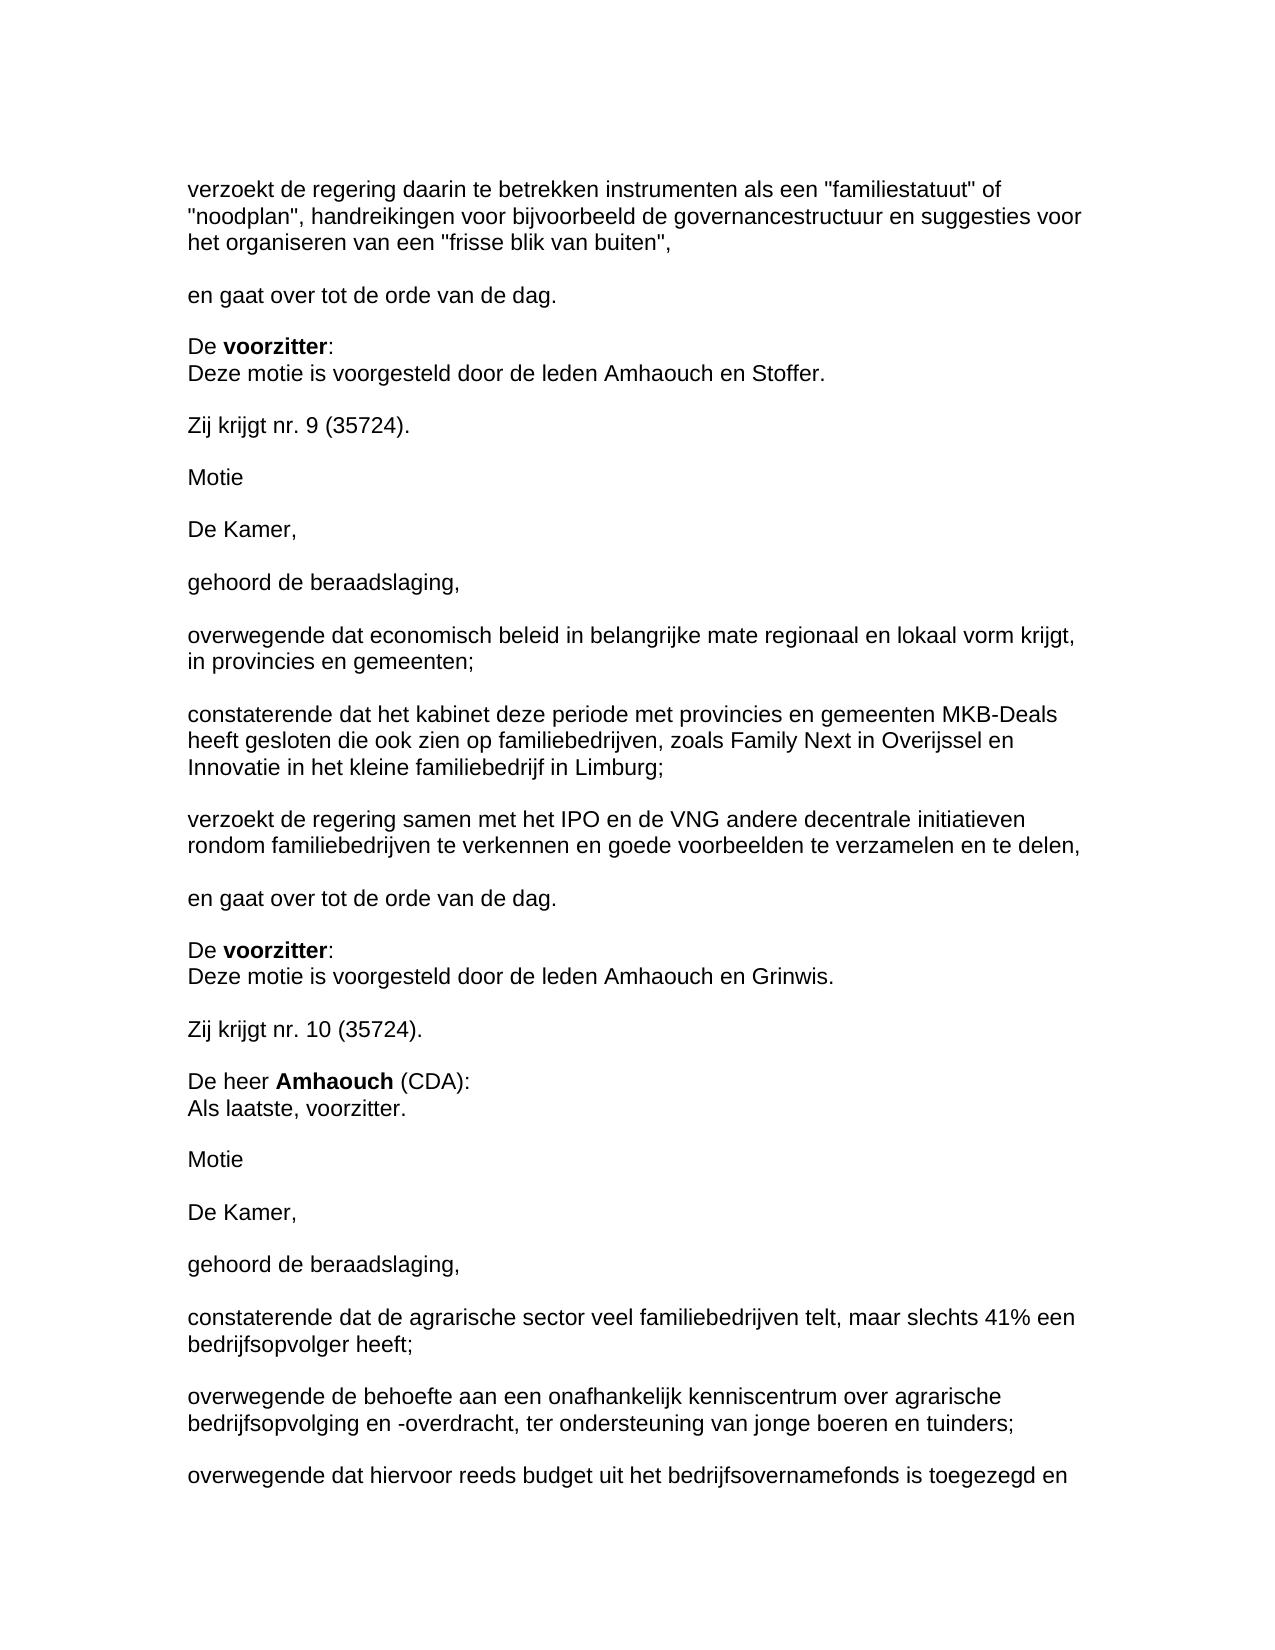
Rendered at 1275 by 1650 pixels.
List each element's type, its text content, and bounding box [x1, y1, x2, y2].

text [187, 150, 1087, 308]
text De voorzitter: Deze motie is voorgesteld door de leden Amhaouch en Grinwis. Zij krijgt nr. 10 (35724). De heer Amhaouch (CDA): Als laatste, voorzitter. [187, 937, 1087, 1121]
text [187, 1146, 1087, 1489]
text Motie De Kamer, gehoord de beraadslaging, overwegende dat economisch beleid in belangrijke mate regionaal en lokaal vorm krijgt, in provincies en gemeenten; constaterende dat het kabinet deze periode met provincies en gemeenten MKB-Deals heeft gesloten die ook zien op familiebedrijven, zoals Family Next in Overijssel en Innovatie in het kleine familiebedrijf in Limburg; verzoekt de regering samen met het IPO en de VNG andere decentrale initiatieven rondom familiebedrijven te verkennen en goede voorbeelden te verzamelen en te delen, en gaat over tot de orde van de dag. [187, 463, 1087, 912]
text De voorzitter: Deze motie is voorgesteld door de leden Amhaouch en Stoffer. Zij krijgt nr. 9 (35724). [187, 333, 1087, 438]
